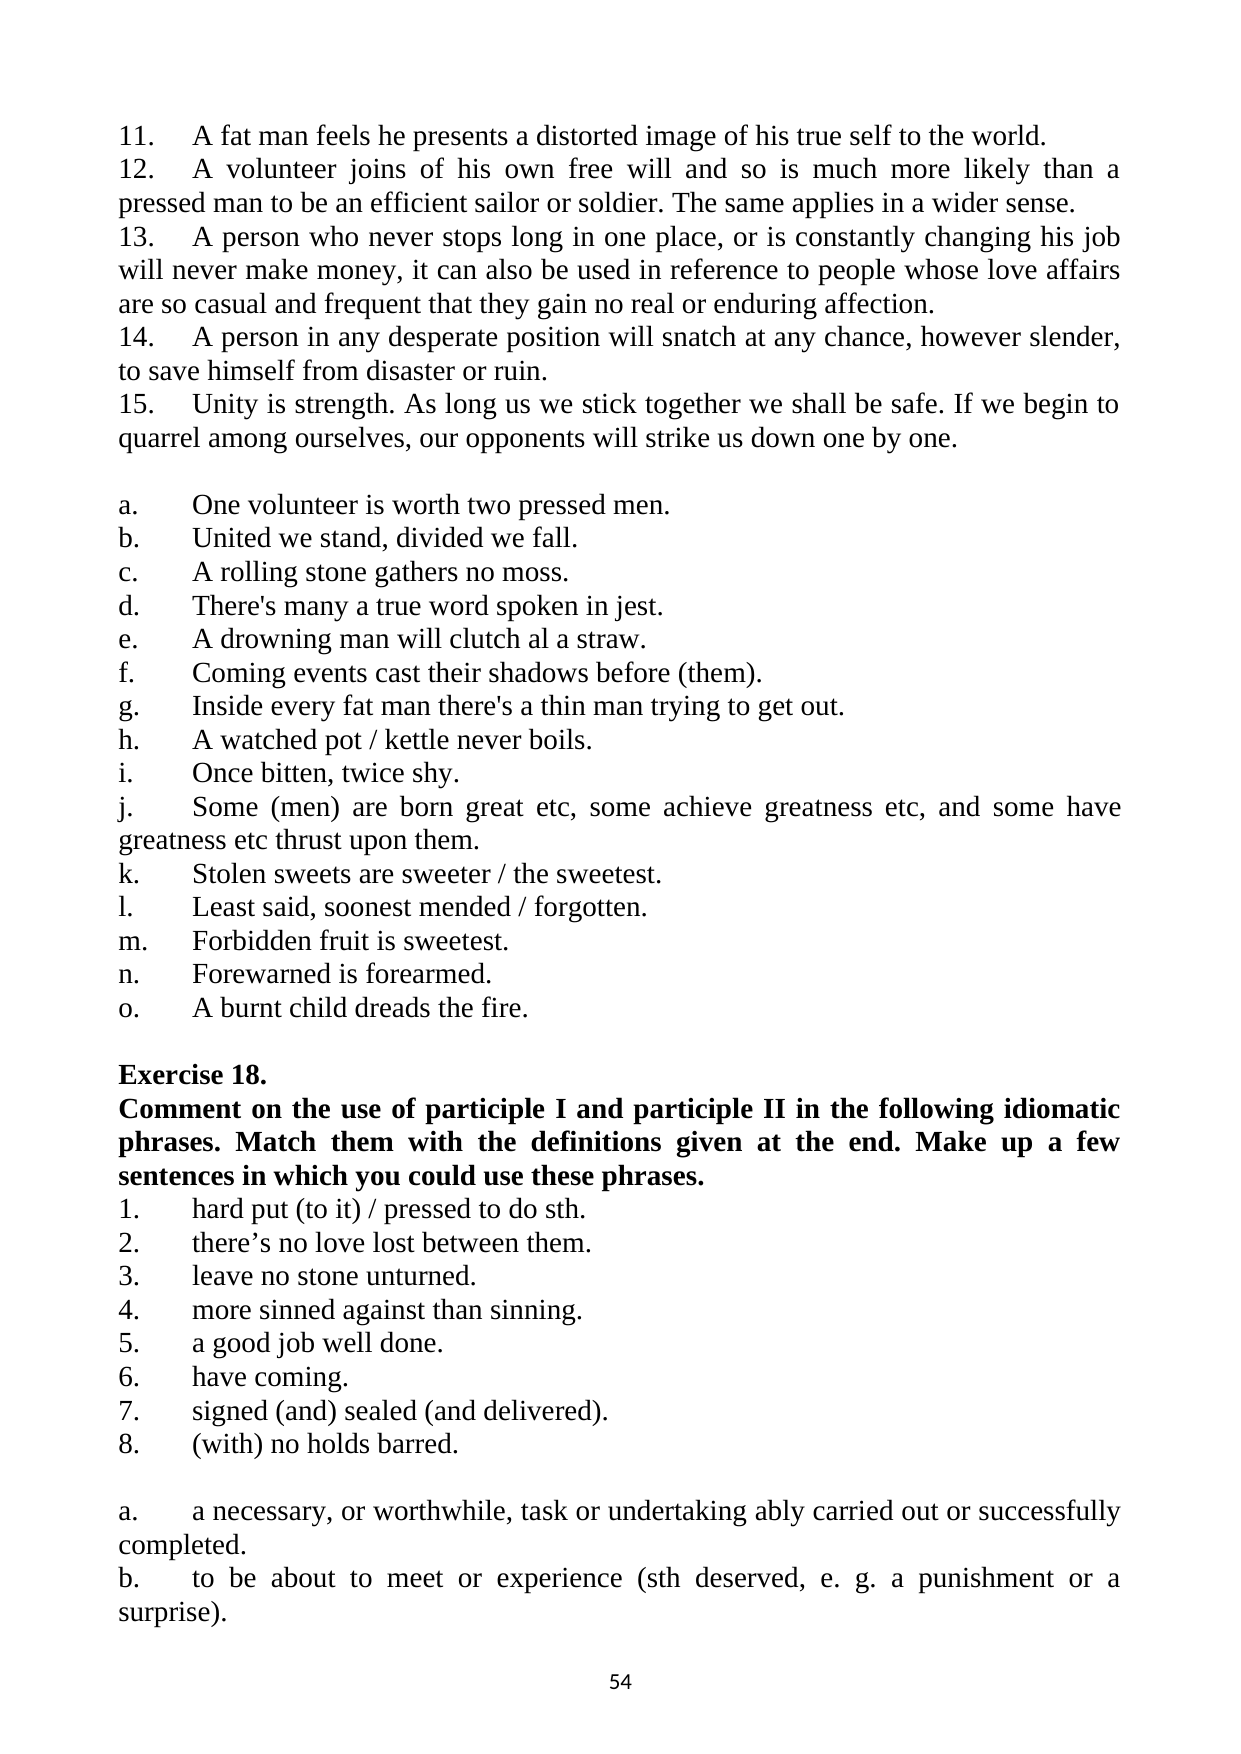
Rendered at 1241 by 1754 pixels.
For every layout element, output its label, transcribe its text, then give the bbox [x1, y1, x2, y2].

list One volunteer is worth two pressed men. [118, 487, 1122, 521]
list A watched pot / kettle never boils. [118, 722, 1122, 755]
list Stolen sweets are sweeter / the sweetest. [118, 856, 1122, 889]
list hard put (to it) / pressed to do sth. [118, 1191, 1122, 1225]
list Unity is strength. As long us we stick together we shall be safe. If we begin to quarrel among ourselves, our opponents will strike us down one by one. [118, 386, 1122, 453]
list there’s no love lost between them. [118, 1225, 1122, 1258]
list Inside every fat man there's a thin man trying to get out. [118, 688, 1122, 722]
list signed (and) sealed (and delivered). [118, 1393, 1122, 1426]
list Coming events cast their shadows before (them). [118, 655, 1122, 688]
list have coming. [118, 1359, 1122, 1393]
list a good job well done. [118, 1326, 1122, 1359]
list to be about to meet or experience (sth deserved, e. g. a punishment or a surprise). [118, 1560, 1122, 1627]
list A volunteer joins of his own free will and so is much more likely than a pressed man to be an efficient sailor or soldier. The same applies in a wider sense. [118, 152, 1122, 219]
list A rolling stone gathers no moss. [118, 554, 1122, 588]
list United we stand, divided we fall. [118, 521, 1122, 554]
text Exercise 18. [118, 1057, 1122, 1091]
list Least said, soonest mended / forgotten. [118, 889, 1122, 923]
list Forbidden fruit is sweetest. [118, 923, 1122, 957]
list A burnt child dreads the fire. [118, 990, 1122, 1024]
list (with) no holds barred. [118, 1426, 1122, 1460]
text Comment on the use of participle I and participle II in the following idiomatic phrases. Match them with the definitions given at the end. Make up a few sentences in which you could use these phrases. [118, 1091, 1122, 1191]
list A person in any desperate position will snatch at any chance, however slender, to save himself from disaster or ruin. [118, 319, 1122, 386]
list leave no stone unturned. [118, 1258, 1122, 1292]
list A drowning man will clutch al a straw. [118, 621, 1122, 655]
list Forewarned is forearmed. [118, 957, 1122, 990]
list A fat man feels he presents a distorted image of his true self to the world. [118, 118, 1122, 152]
list There's many a true word spoken in jest. [118, 588, 1122, 621]
list more sinned against than sinning. [118, 1292, 1122, 1326]
list Some (men) are born great etc, some achieve greatness etc, and some have greatness etc thrust upon them. [118, 789, 1122, 856]
list Once bitten, twice shy. [118, 755, 1122, 789]
list A person who never stops long in one place, or is constantly changing his job will never make money, it can also be used in reference to people whose love affairs are so casual and frequent that they gain no real or enduring affection. [118, 219, 1122, 319]
list a necessary, or worthwhile, task or undertaking ably carried out or successfully completed. [118, 1493, 1122, 1560]
